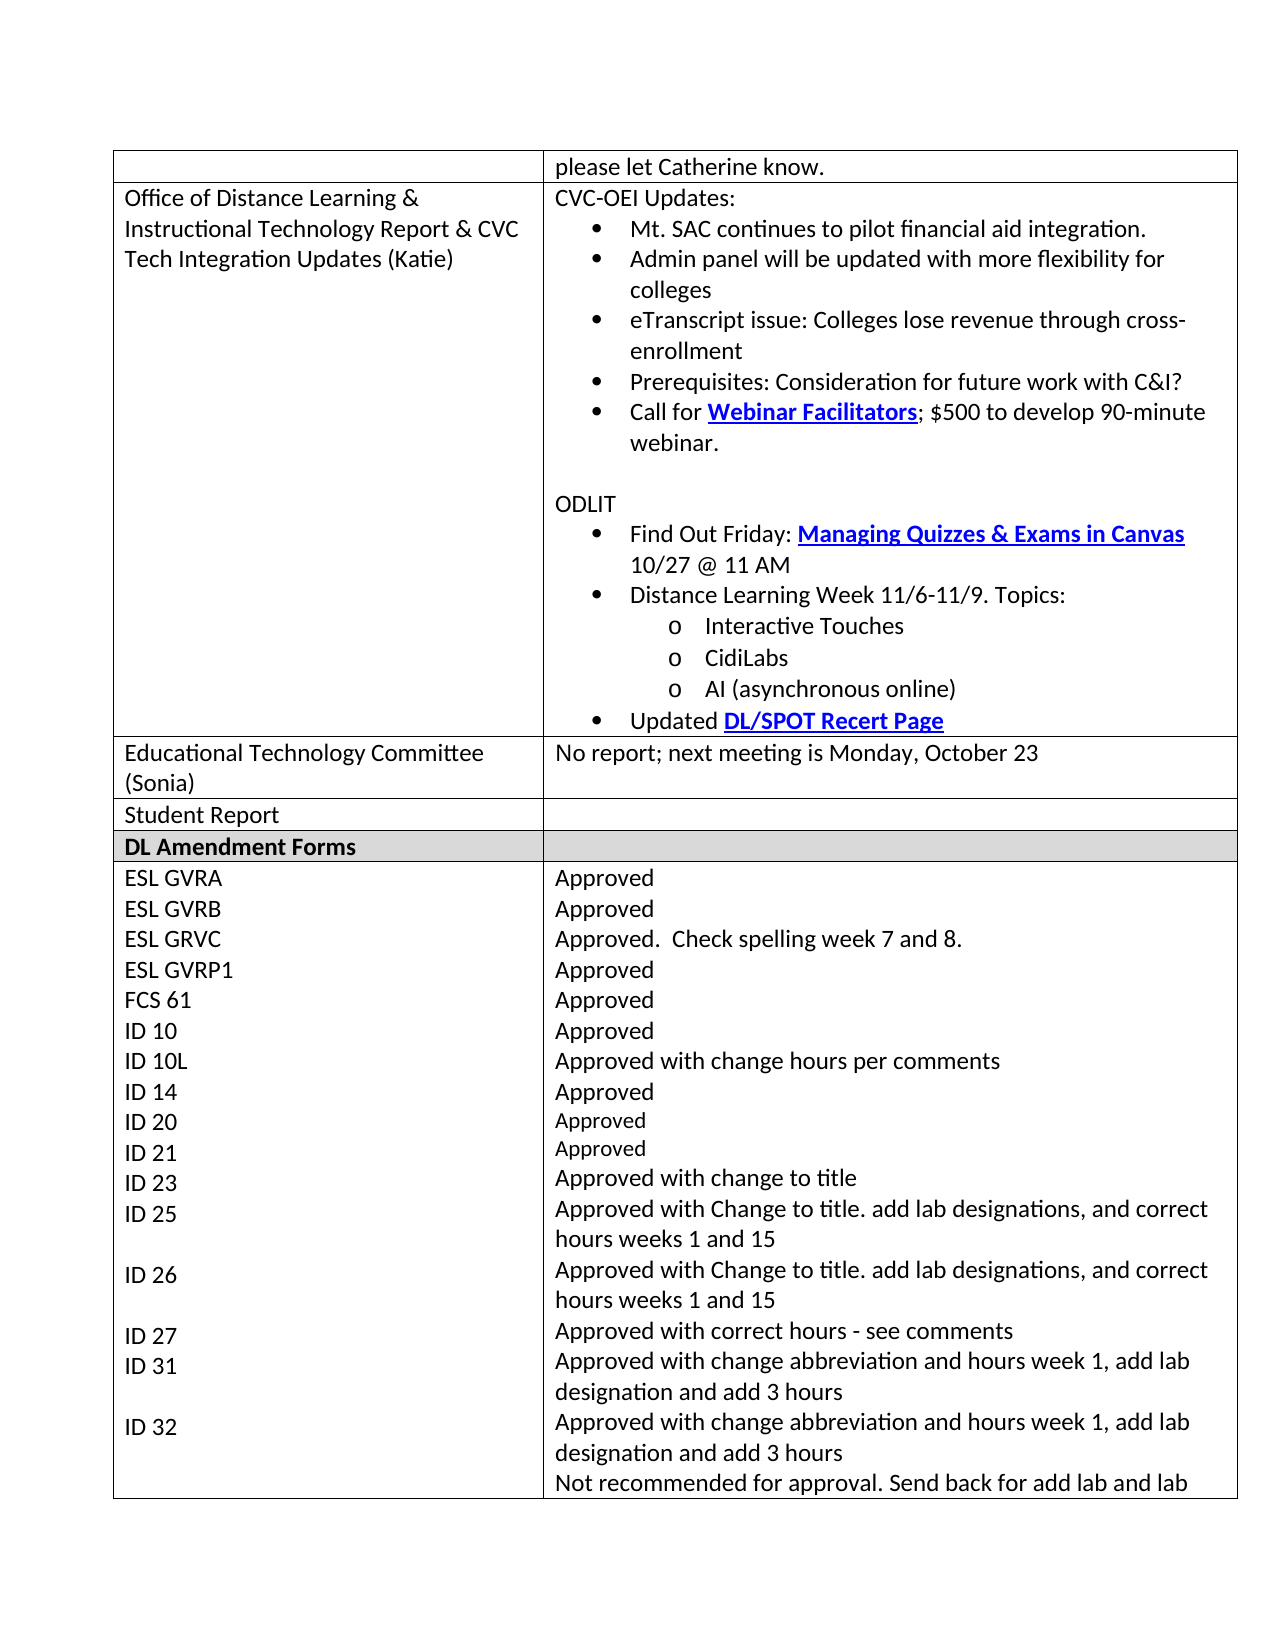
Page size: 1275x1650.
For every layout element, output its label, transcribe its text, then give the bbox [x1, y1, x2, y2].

table_cell Student Report [114, 799, 543, 829]
table_cell [544, 799, 1237, 829]
table_cell No report; next meeting is Monday, October 23 [544, 737, 1237, 798]
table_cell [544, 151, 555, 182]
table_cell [544, 862, 1237, 1498]
table_cell Office of Distance Learning & Instructional Technology Report & CVC Tech Integration Updates (Katie) [114, 183, 543, 736]
table_cell Educational Technology Committee (Sonia) [114, 737, 543, 798]
table_cell [544, 831, 1237, 861]
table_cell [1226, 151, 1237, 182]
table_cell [114, 862, 543, 1498]
table_cell CVC-OEI Updates: Mt. SAC continues to pilot financial aid integration. Admin panel will be updated with more flexibility for colleges eTranscript issue: Colleges lose revenue through cross-enrollment Prerequisites: Consideration for future work with C&I? Call for Webinar Facilitators; $500 to develop 90-minute webinar. ODLIT Find Out Friday: Managing Quizzes & Exams in Canvas 10/27 @ 11 AM Distance Learning Week 11/6-11/9. Topics: Interactive Touches CidiLabs AI (asynchronous online) Updated DL/SPOT Recert Page [544, 183, 1237, 736]
table_cell DL Amendment Forms [114, 831, 543, 861]
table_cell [114, 151, 543, 182]
